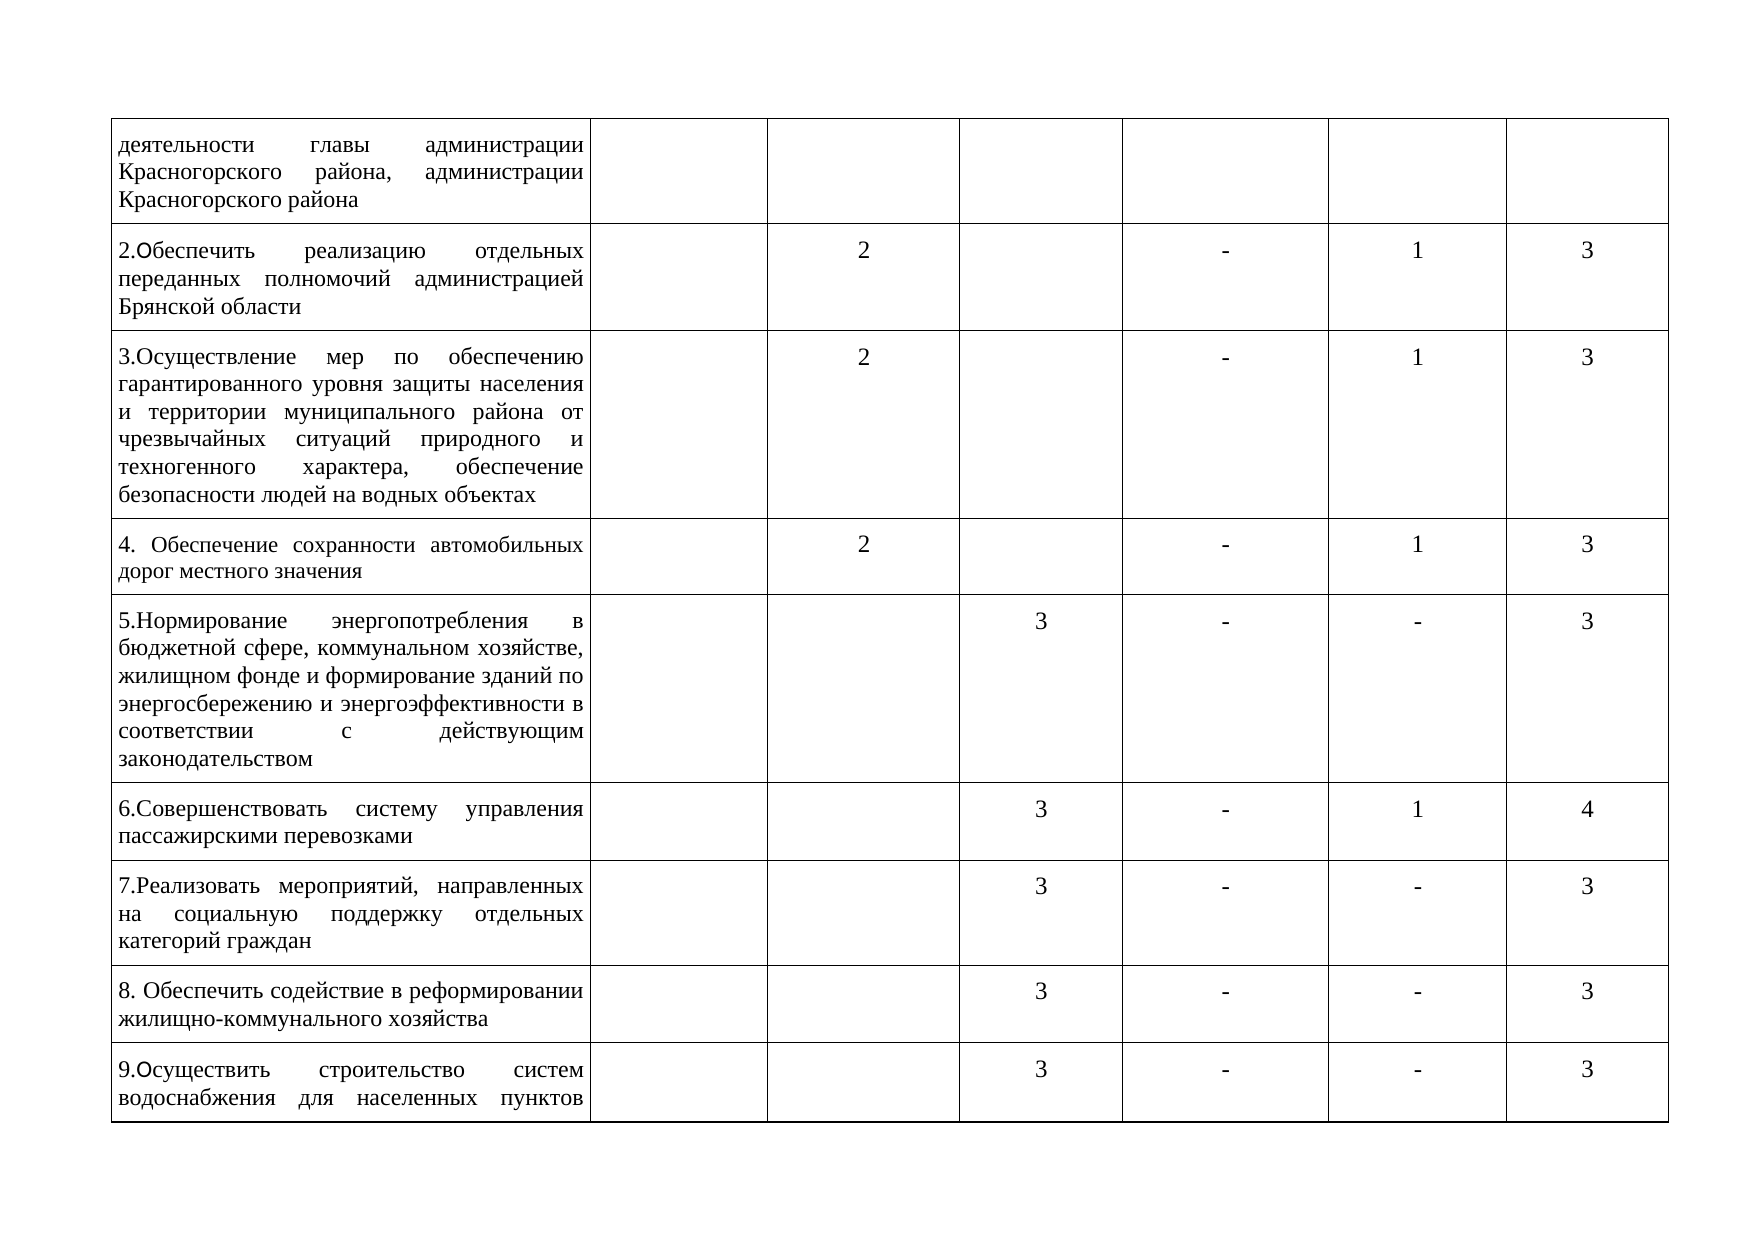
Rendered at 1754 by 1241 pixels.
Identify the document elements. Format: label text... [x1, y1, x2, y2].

table_cell - [1123, 331, 1328, 518]
table_cell [591, 519, 767, 594]
table_cell 1 [1329, 224, 1506, 330]
table_cell 3 [960, 1043, 1122, 1121]
table_cell 8. Обеспечить содействие в реформировании жилищно-коммунального хозяйства [112, 966, 590, 1042]
table_cell [591, 119, 767, 223]
table_cell [591, 966, 767, 1042]
table_cell - [1123, 224, 1328, 330]
table_cell 2 [768, 224, 959, 330]
table_cell - [1123, 1043, 1328, 1121]
table_cell 3 [960, 861, 1122, 965]
table_cell [768, 966, 959, 1042]
table_cell 3 [960, 966, 1122, 1042]
table_cell 2 [768, 519, 959, 594]
table_cell 3.Осуществление мер по обеспечению гарантированного уровня защиты населения и территории муниципального района от чрезвычайных ситуаций природного и техногенного характера, обеспечение безопасности людей на водных объектах [112, 331, 590, 518]
table_cell [960, 224, 1122, 330]
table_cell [112, 119, 590, 223]
table_cell 1 [1329, 519, 1506, 594]
table_cell 1 [1329, 783, 1506, 859]
table_cell 3 [1507, 861, 1668, 965]
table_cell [112, 1043, 590, 1121]
table_cell [960, 519, 1122, 594]
table_cell 1 [1329, 119, 1506, 223]
table_cell [591, 224, 767, 330]
table_cell 5.Нормирование энергопотребления в бюджетной сфере, коммунальном хозяйстве, жилищном фонде и формирование зданий по энергосбережению и энергоэффективности в соответствии с действующим законодательством [112, 595, 590, 782]
table_cell 7.Реализовать мероприятий, направленных на социальную поддержку отдельных категорий граждан [112, 861, 590, 965]
table_cell 3 [1507, 224, 1668, 330]
table_cell 4 [1507, 119, 1668, 223]
table_cell - [1123, 966, 1328, 1042]
table_cell - [1329, 595, 1506, 782]
table_cell [591, 861, 767, 965]
table_cell 4. Обеспечение сохранности автомобильных дорог местного значения [112, 519, 590, 594]
table_cell - [1123, 861, 1328, 965]
table_cell 3 [1507, 519, 1668, 594]
table_cell [591, 331, 767, 518]
table_cell 3 [1507, 331, 1668, 518]
table_cell [768, 595, 959, 782]
table_cell 2 [768, 331, 959, 518]
table_cell [768, 119, 959, 223]
table_cell - [1123, 595, 1328, 782]
table_cell [591, 1043, 767, 1121]
table_cell 3 [1507, 595, 1668, 782]
table_cell - [1329, 966, 1506, 1042]
table_cell [768, 1043, 959, 1121]
table_cell 3 [1507, 966, 1668, 1042]
table_cell - [1123, 119, 1328, 223]
table_cell [768, 861, 959, 965]
table_cell 3 [1507, 1043, 1668, 1121]
table_cell 1 [1329, 331, 1506, 518]
table_cell 6.Совершенствовать систему управления пассажирскими перевозками [112, 783, 590, 859]
table_cell [591, 783, 767, 859]
table_cell - [1329, 861, 1506, 965]
table_cell 3 [960, 595, 1122, 782]
table_cell [768, 783, 959, 859]
table_cell 3 [960, 783, 1122, 859]
table_cell - [1123, 519, 1328, 594]
table_cell - [1123, 783, 1328, 859]
table_cell 4 [1507, 783, 1668, 859]
table_cell 2.Обеспечить реализацию отдельных переданных полномочий администрацией Брянской области [112, 224, 590, 330]
table_cell - [1329, 1043, 1506, 1121]
table_cell [960, 331, 1122, 518]
table_cell [591, 595, 767, 782]
table_cell 3 [960, 119, 1122, 223]
